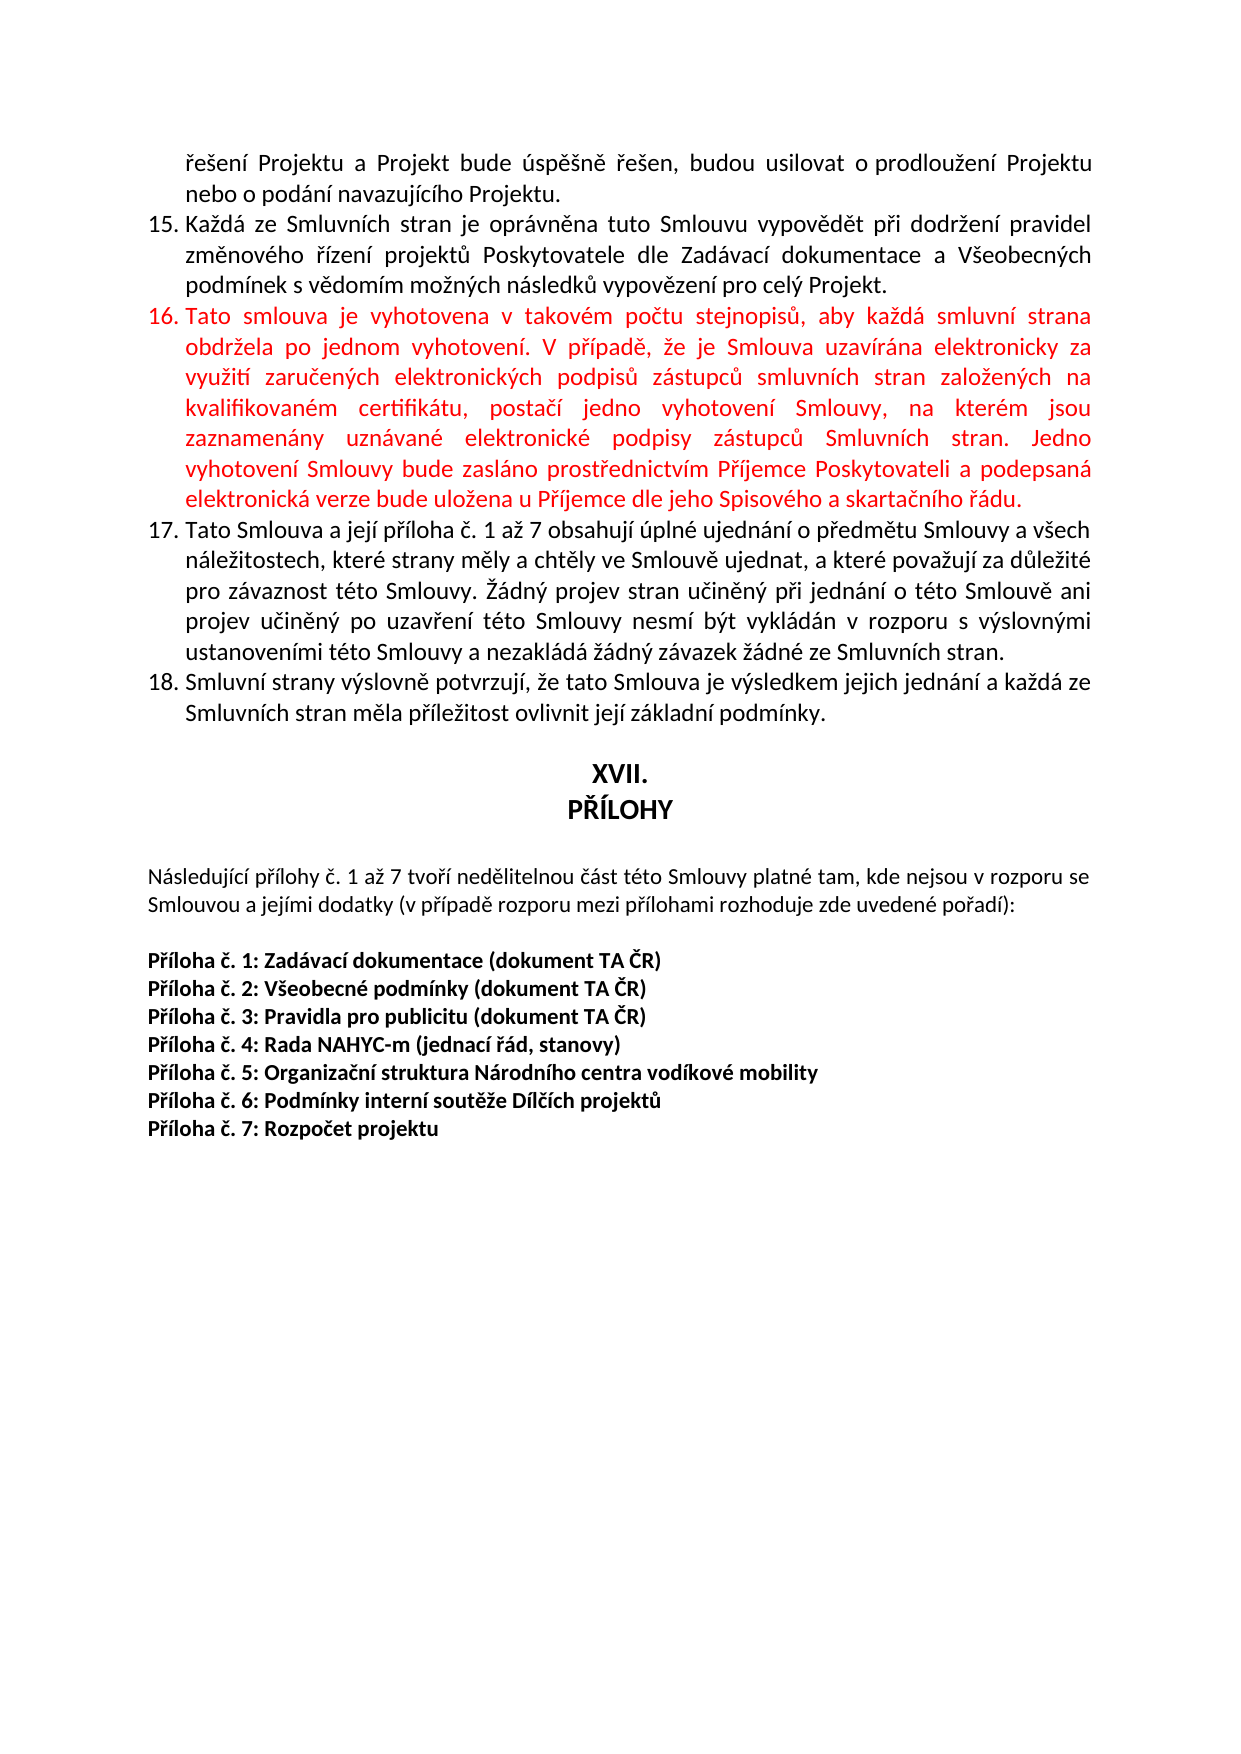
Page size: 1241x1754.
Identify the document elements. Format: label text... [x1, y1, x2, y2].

text Příloha č. 7: Rozpočet projektu [148, 1114, 1093, 1143]
list Smluvní strany výslovně potvrzují, že tato Smlouva je výsledkem jejich jednání a každá ze Smluvních stran měla příležitost ovlivnit její základní podmínky. [148, 666, 1093, 727]
list Každá ze Smluvních stran je oprávněna tuto Smlouvu vypovědět při dodržení pravidel změnového řízení projektů Poskytovatele dle Zadávací dokumentace a Všeobecných podmínek s vědomím možných následků vypovězení pro celý Projekt. [148, 209, 1093, 300]
text Příloha č. 1: Zadávací dokumentace (dokument TA ČR) [148, 946, 1093, 974]
text Příloha č. 5: Organizační struktura Národního centra vodíkové mobility [148, 1058, 1093, 1087]
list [148, 148, 1093, 209]
text Příloha č. 2: Všeobecné podmínky (dokument TA ČR) [148, 974, 1093, 1002]
text PŘÍLOHY [148, 791, 1093, 827]
text Příloha č. 6: Podmínky interní soutěže Dílčích projektů [148, 1087, 1093, 1114]
list Tato smlouva je vyhotovena v takovém počtu stejnopisů, aby každá smluvní strana obdržela po jednom vyhotovení. V případě, že je Smlouva uzavírána elektronicky za využití zaručených elektronických podpisů zástupců smluvních stran založených na kvalifikovaném certifikátu, postačí jedno vyhotovení Smlouvy, na kterém jsou zaznamenány uznávané elektronické podpisy zástupců Smluvních stran. Jedno vyhotovení Smlouvy bude zasláno prostřednictvím Příjemce Poskytovateli a podepsaná elektronická verze bude uložena u Příjemce dle jeho Spisového a skartačního řádu. [148, 300, 1093, 514]
text Následující přílohy č. 1 až 7 tvoří nedělitelnou část této Smlouvy platné tam, kde nejsou v rozporu se Smlouvou a jejími dodatky (v případě rozporu mezi přílohami rozhoduje zde uvedené pořadí): [148, 862, 1093, 918]
text XVII. [148, 756, 1093, 791]
list Tato Smlouva a její příloha č. 1 až 7 obsahují úplné ujednání o předmětu Smlouvy a všech náležitostech, které strany měly a chtěly ve Smlouvě ujednat, a které považují za důležité pro závaznost této Smlouvy. Žádný projev stran učiněný při jednání o této Smlouvě ani projev učiněný po uzavření této Smlouvy nesmí být vykládán v rozporu s výslovnými ustanoveními této Smlouvy a nezakládá žádný závazek žádné ze Smluvních stran. [148, 514, 1093, 666]
text Příloha č. 4: Rada NAHYC-m (jednací řád, stanovy) [148, 1031, 1093, 1058]
text Příloha č. 3: Pravidla pro publicitu (dokument TA ČR) [148, 1002, 1093, 1031]
